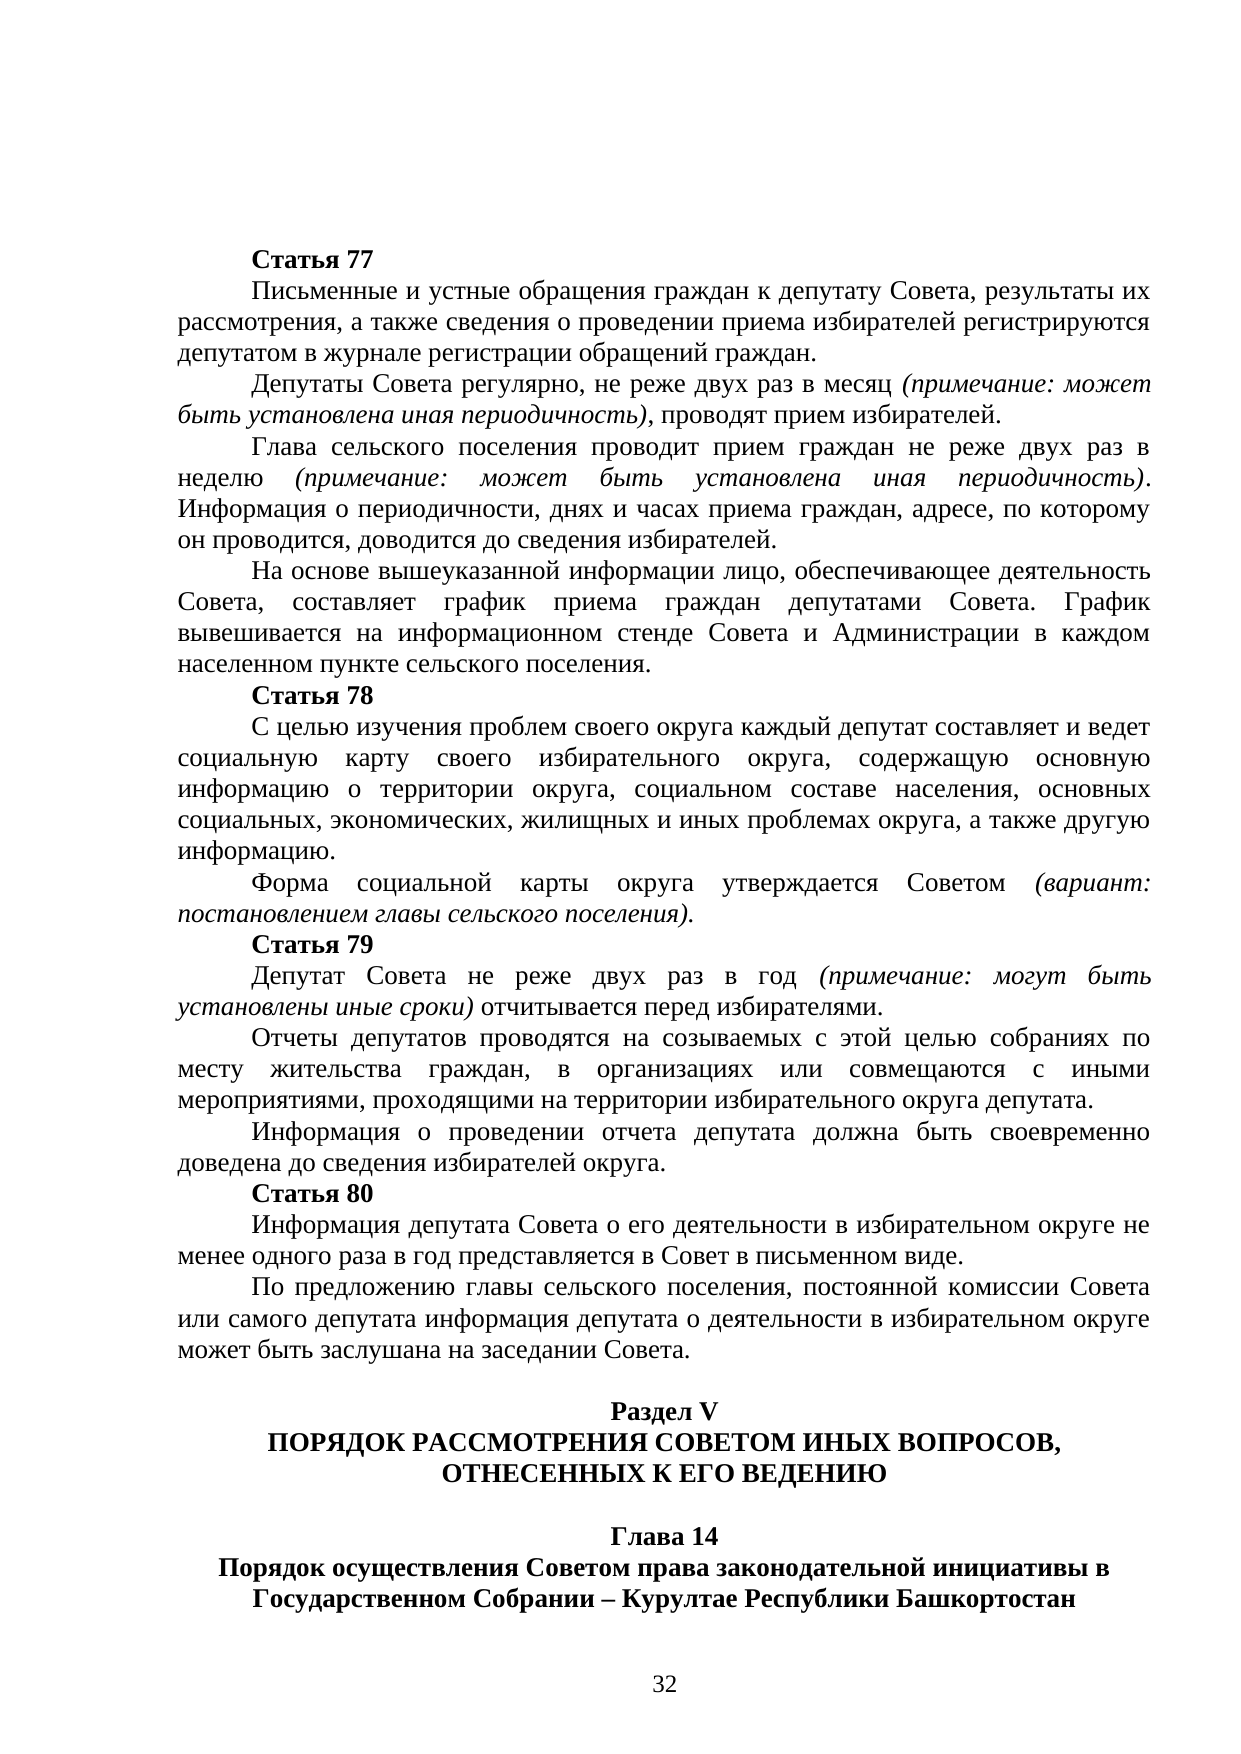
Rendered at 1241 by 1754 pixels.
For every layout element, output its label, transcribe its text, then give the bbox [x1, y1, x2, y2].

text Депутаты Совета регулярно, не реже двух раз в месяц (примечание: может быть установлена иная периодичность), проводят прием избирателей. [177, 367, 1152, 429]
text Порядок осуществления Советом права законодательной инициативы в Государственном Собрании – Курултае Республики Башкортостан [177, 1551, 1152, 1613]
text Депутат Совета не реже двух раз в год (примечание: могут быть установлены иные сроки) отчитывается перед избирателями. [177, 959, 1152, 1021]
text Информация о проведении отчета депутата должна быть своевременно доведена до сведения избирателей округа. [177, 1115, 1152, 1177]
text Статья 80 [177, 1177, 1152, 1208]
text Информация депутата Совета о его деятельности в избирательном округе не менее одного раза в год представляется в Совет в письменном виде. [177, 1208, 1152, 1271]
subtitle ОТНЕСЕННЫХ К ЕГО ВЕДЕНИЮ [177, 1457, 1152, 1488]
text По предложению главы сельского поселения, постоянной комиссии Совета или самого депутата информация депутата о деятельности в избирательном округе может быть заслушана на заседании Совета. [177, 1271, 1152, 1364]
text Отчеты депутатов проводятся на созываемых с этой целью собраниях по месту жительства граждан, в организациях или совмещаются с иными мероприятиями, проходящими на территории избирательного округа депутата. [177, 1021, 1152, 1115]
text Статья 77 [177, 243, 1152, 274]
text Письменные и устные обращения граждан к депутату Совета, результаты их рассмотрения, а также сведения о проведении приема избирателей регистрируются депутатом в журнале регистрации обращений граждан. [177, 274, 1152, 367]
subtitle Раздел V [177, 1395, 1152, 1426]
text С целью изучения проблем своего округа каждый депутат составляет и ведет социальную карту своего избирательного округа, содержащую основную информацию о территории округа, социальном составе населения, основных социальных, экономических, жилищных и иных проблемах округа, а также другую информацию. [177, 710, 1152, 866]
text Глава сельского поселения проводит прием граждан не реже двух раз в неделю (примечание: может быть установлена иная периодичность). Информация о периодичности, днях и часах приема граждан, адресе, по которому он проводится, доводится до сведения избирателей. [177, 429, 1152, 554]
text Глава 14 [177, 1520, 1152, 1551]
text Форма социальной карты округа утверждается Советом (вариант: постановлением главы сельского поселения). [177, 866, 1152, 928]
text Статья 79 [177, 928, 1152, 959]
subtitle ПОРЯДОК РАССМОТРЕНИЯ СОВЕТОМ ИНЫХ ВОПРОСОВ, [177, 1426, 1152, 1457]
text Статья 78 [177, 679, 1152, 710]
text На основе вышеуказанной информации лицо, обеспечивающее деятельность Совета, составляет график приема граждан депутатами Совета. График вывешивается на информационном стенде Совета и Администрации в каждом населенном пункте сельского поселения. [177, 554, 1152, 679]
